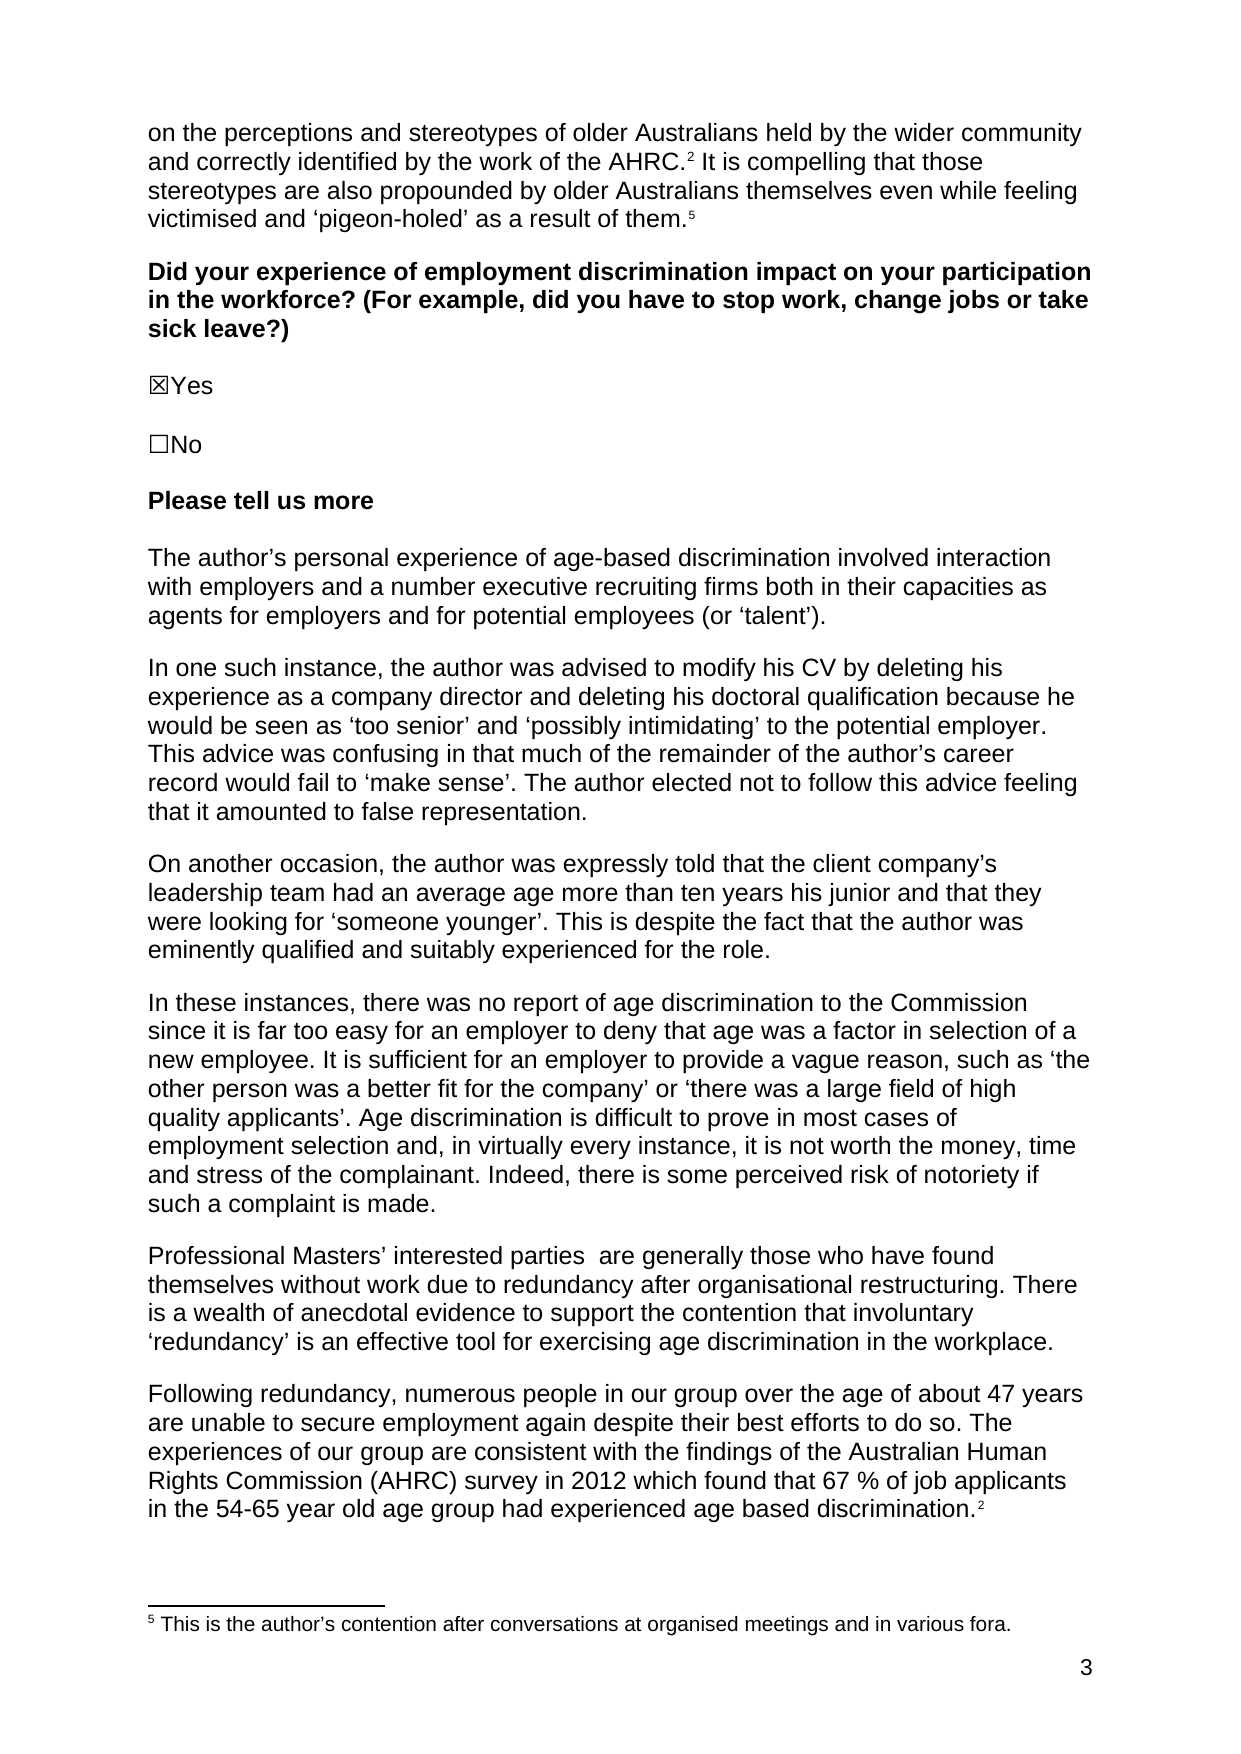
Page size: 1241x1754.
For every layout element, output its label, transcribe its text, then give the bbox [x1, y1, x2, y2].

text Did your experience of employment discrimination impact on your participation in the workforce? (For example, did you have to stop work, change jobs or take sick leave?) [148, 257, 1092, 343]
text In one such instance, the author was advised to modify his CV by deleting his experience as a company director and deleting his doctoral qualification because he would be seen as ‘too senior’ and ‘possibly intimidating’ to the potential employer. This advice was confusing in that much of the remainder of the author’s career record would fail to ‘make sense’. The author elected not to follow this advice feeling that it amounted to false representation. [148, 653, 1092, 826]
text No [148, 427, 1092, 461]
text Following redundancy, numerous people in our group over the age of about 47 years are unable to secure employment again despite their best efforts to do so. The experiences of our group are consistent with the findings of the Australian Human Rights Commission (AHRC) survey in 2012 which found that 67 % of job applicants in the 54-65 year old age group had experienced age based discrimination.2 [148, 1379, 1092, 1523]
text In these instances, there was no report of age discrimination to the Commission since it is far too easy for an employer to deny that age was a factor in selection of a new employee. It is sufficient for an employer to provide a vague reason, such as ‘the other person was a better fit for the company’ or ‘there was a large field of high quality applicants’. Age discrimination is difficult to prove in most cases of employment selection and, in virtually every instance, it is not worth the money, time and stress of the complainant. Indeed, there is some perceived risk of notoriety if such a complaint is made. [148, 987, 1092, 1217]
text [148, 118, 1092, 233]
text On another occasion, the author was expressly told that the client company’s leadership team had an average age more than ten years his junior and that they were looking for ‘someone younger’. This is despite the fact that the author was eminently qualified and suitably experienced for the role. [148, 849, 1092, 964]
text The author’s personal experience of age-based discrimination involved interaction with employers and a number executive recruiting firms both in their capacities as agents for employers and for potential employees (or ‘talent’). [148, 543, 1092, 630]
text Please tell us more [148, 486, 1092, 515]
text Yes [148, 368, 1092, 402]
text Professional Masters’ interested parties are generally those who have found themselves without work due to redundancy after organisational restructuring. There is a wealth of anecdotal evidence to support the contention that involuntary ‘redundancy’ is an effective tool for exercising age discrimination in the workplace. [148, 1241, 1092, 1356]
